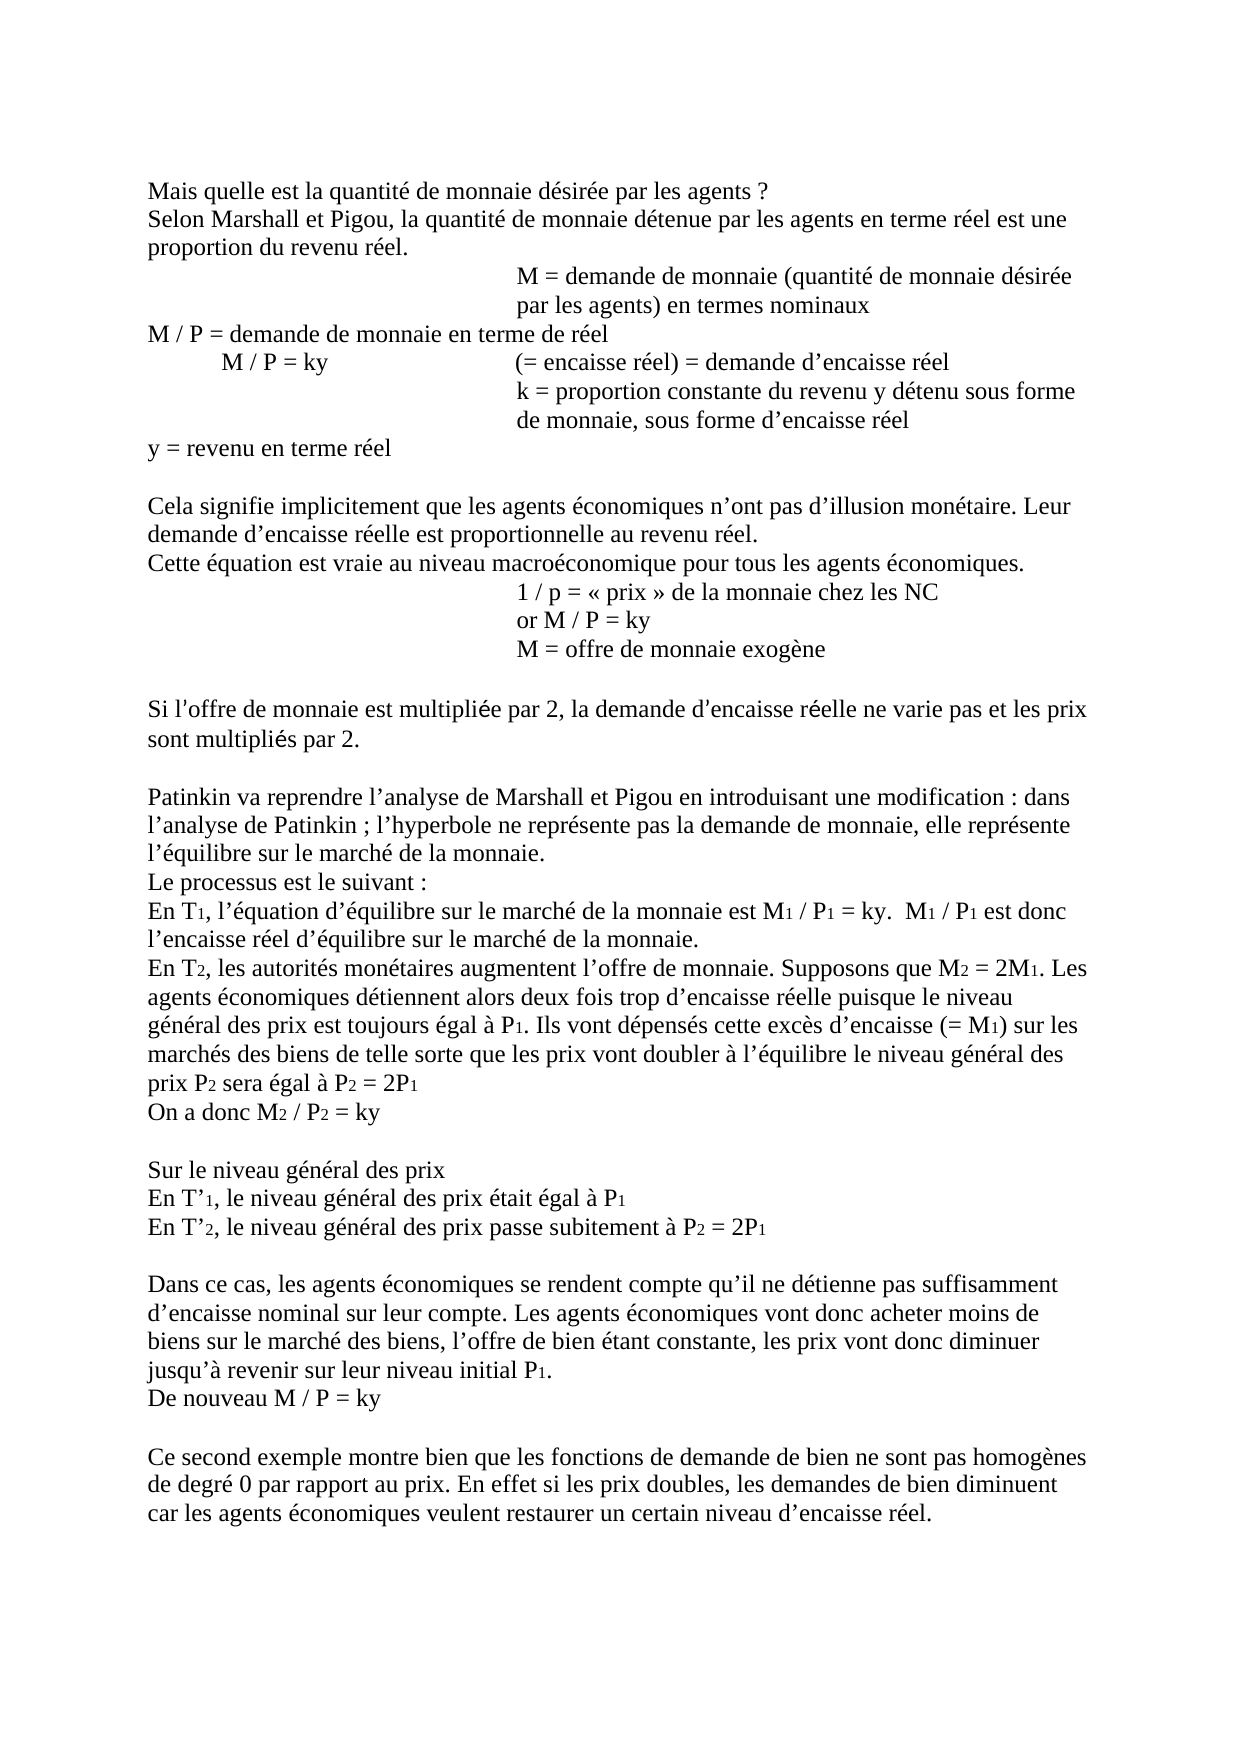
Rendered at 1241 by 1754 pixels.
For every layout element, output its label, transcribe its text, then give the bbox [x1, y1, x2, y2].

text En T1, l’équation d’équilibre sur le marché de la monnaie est M1 / P1 = ky. M1 / P1 est donc [147, 896, 1240, 925]
text d’encaisse nominal sur leur compte. Les agents économiques vont donc acheter moins de [147, 1298, 1240, 1327]
text Ce second exemple montre bien que les fonctions de demande de bien ne sont pas homogènes [147, 1447, 1240, 1470]
text M = demande de monnaie (quantité de monnaie désirée [516, 262, 1240, 290]
text Cette équation est vraie au niveau macroéconomique pour tous les agents économiques. [147, 548, 1240, 577]
text proportion du revenu réel. [147, 233, 1240, 262]
text biens sur le marché des biens, l’offre de bien étant constante, les prix vont donc diminuer [147, 1327, 1240, 1355]
text (= encaisse réel) = demande d’encaisse réel [515, 348, 1240, 377]
text l’encaisse réel d’équilibre sur le marché de la monnaie. [147, 925, 1240, 954]
text Mais quelle est la quantité de monnaie désirée par les agents ? [147, 182, 1240, 204]
text En T’2, le niveau général des prix passe subitement à P2 = 2P1 [147, 1212, 1240, 1241]
text l’analyse de Patinkin ; l’hyperbole ne représente pas la demande de monnaie, elle représente [147, 811, 1240, 839]
text 1 / p = « prix » de la monnaie chez les NC [516, 577, 1240, 606]
text l’équilibre sur le marché de la monnaie. [147, 839, 1240, 867]
text car les agents économiques veulent restaurer un certain niveau d’encaisse réel. [147, 1498, 1240, 1527]
text Dans ce cas, les agents économiques se rendent compte qu’il ne détienne pas suffisamment [147, 1271, 1240, 1298]
text Le processus est le suivant : [147, 867, 1240, 896]
text M / P = demande de monnaie en terme de réel [147, 319, 1240, 348]
text Patinkin va reprendre l’analyse de Marshall et Pigou en introduisant une modification : dans [147, 783, 1240, 811]
text Cela signifie implicitement que les agents économiques n’ont pas d’illusion monétaire. Leur [147, 492, 1240, 520]
text agents économiques détiennent alors deux fois trop d’encaisse réelle puisque le niveau [147, 982, 1240, 1011]
text or M / P = ky [516, 606, 1240, 634]
text jusqu’à revenir sur leur niveau initial P1. [147, 1355, 1240, 1384]
text sont multipliés par 2. [147, 723, 1240, 753]
text y = revenu en terme réel [147, 434, 1240, 463]
text M = offre de monnaie exogène [516, 634, 1240, 663]
text Si l’offre de monnaie est multipliée par 2, la demande d’encaisse réelle ne varie pas et les prix [147, 698, 1240, 723]
text k = proportion constante du revenu y détenu sous forme [516, 377, 1240, 405]
text En T2, les autorités monétaires augmentent l’offre de monnaie. Supposons que M2 = 2M1. Les [147, 954, 1240, 982]
text En T’1, le niveau général des prix était égal à P1 [147, 1183, 1240, 1212]
text Selon Marshall et Pigou, la quantité de monnaie détenue par les agents en terme réel est une [147, 204, 1240, 233]
text prix P2 sera égal à P2 = 2P1 [147, 1068, 1240, 1097]
text par les agents) en termes nominaux [516, 290, 1240, 319]
text On a donc M2 / P2 = ky [147, 1097, 1240, 1126]
text marchés des biens de telle sorte que les prix vont doubler à l’équilibre le niveau général des [147, 1040, 1240, 1068]
text demande d’encaisse réelle est proportionnelle au revenu réel. [147, 520, 1240, 548]
text De nouveau M / P = ky [147, 1384, 1240, 1412]
text de degré 0 par rapport au prix. En effet si les prix doubles, les demandes de bien diminuent [147, 1470, 1240, 1498]
text M / P = ky [221, 348, 514, 377]
text Sur le niveau général des prix [147, 1161, 1240, 1183]
text de monnaie, sous forme d’encaisse réel [516, 405, 1240, 434]
text général des prix est toujours égal à P1. Ils vont dépensés cette excès d’encaisse (= M1) sur les [147, 1011, 1240, 1040]
